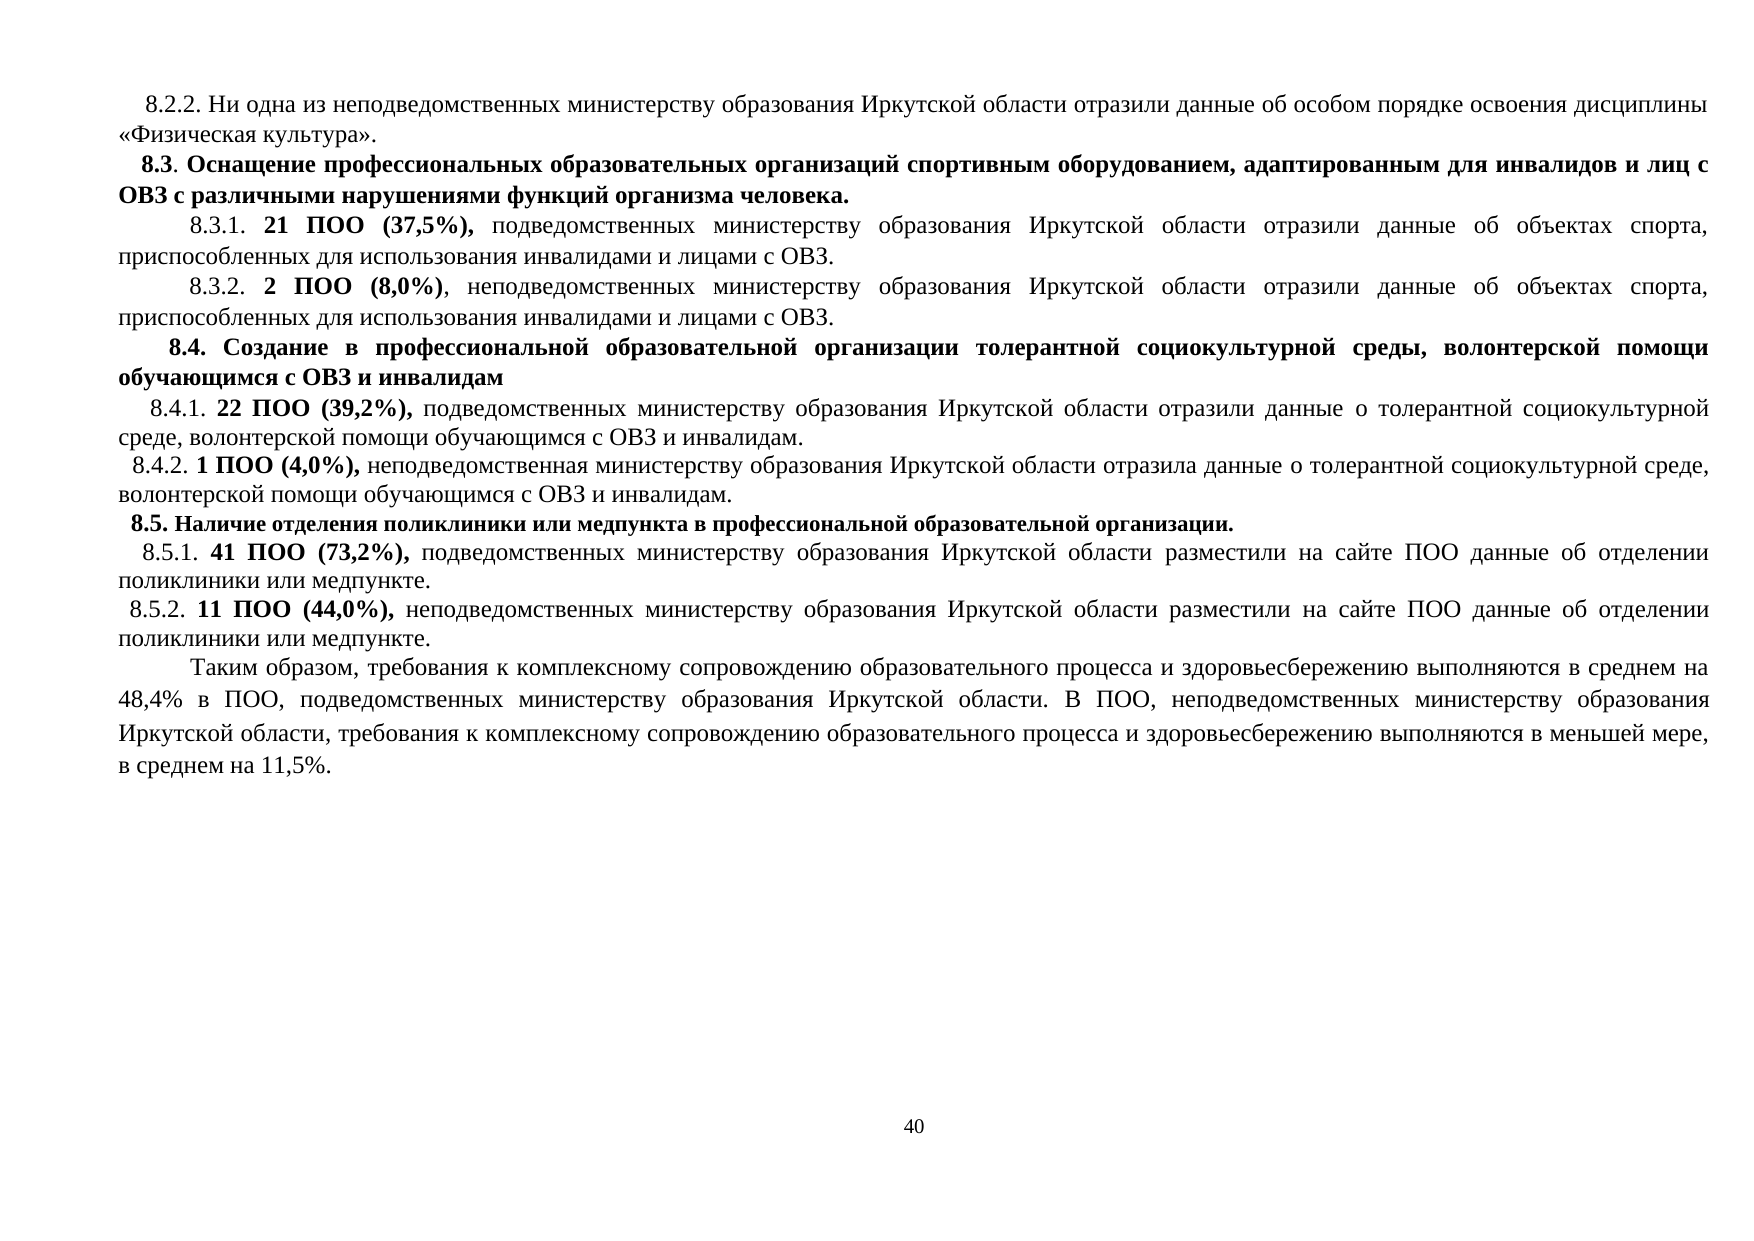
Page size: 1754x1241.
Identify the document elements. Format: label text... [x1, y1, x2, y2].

text 8.5.2. 11 ПОО (44,0%), неподведомственных министерству образования Иркутской области разместили на сайте ПОО данные об отделении поликлиники или медпункте. [118, 594, 1710, 652]
text 8.4. Создание в профессиональной образовательной организации толерантной социокультурной среды, волонтерской помощи обучающимся с ОВЗ и инвалидам [118, 332, 1710, 391]
text 8.3.1. 21 ПОО (37,5%), подведомственных министерству образования Иркутской области отразили данные об объектах спорта, приспособленных для использования инвалидами и лицами с ОВЗ. [118, 210, 1710, 269]
text Таким образом, требования к комплексному сопровождению образовательного процесса и здоровьесбережению выполняются в среднем на 48,4% в ПОО, подведомственных министерству образования Иркутской области. В ПОО, неподведомственных министерству образования Иркутской области, требования к комплексному сопровождению образовательного процесса и здоровьесбережению выполняются в меньшей мере, в среднем на 11,5%. [118, 652, 1710, 779]
text 8.2.2. Ни одна из неподведомственных министерству образования Иркутской области отразили данные об особом порядке освоения дисциплины «Физическая культура». [118, 89, 1710, 148]
text 8.3. Оснащение профессиональных образовательных организаций спортивным оборудованием, адаптированным для инвалидов и лиц с ОВЗ с различными нарушениями функций организма человека. [118, 149, 1710, 209]
text 8.5. Наличие отделения поликлиники или медпункта в профессиональной образовательной организации. [118, 508, 1710, 537]
text 8.3.2. 2 ПОО (8,0%), неподведомственных министерству образования Иркутской области отразили данные об объектах спорта, приспособленных для использования инвалидами и лицами с ОВЗ. [118, 271, 1710, 330]
text 8.4.1. 22 ПОО (39,2%), подведомственных министерству образования Иркутской области отразили данные о толерантной социокультурной среде, волонтерской помощи обучающимся с ОВЗ и инвалидам. [118, 393, 1710, 450]
text 8.5.1. 41 ПОО (73,2%), подведомственных министерству образования Иркутской области разместили на сайте ПОО данные об отделении поликлиники или медпункте. [118, 537, 1710, 594]
text 8.4.2. 1 ПОО (4,0%), неподведомственная министерству образования Иркутской области отразила данные о толерантной социокультурной среде, волонтерской помощи обучающимся с ОВЗ и инвалидам. [118, 450, 1710, 508]
